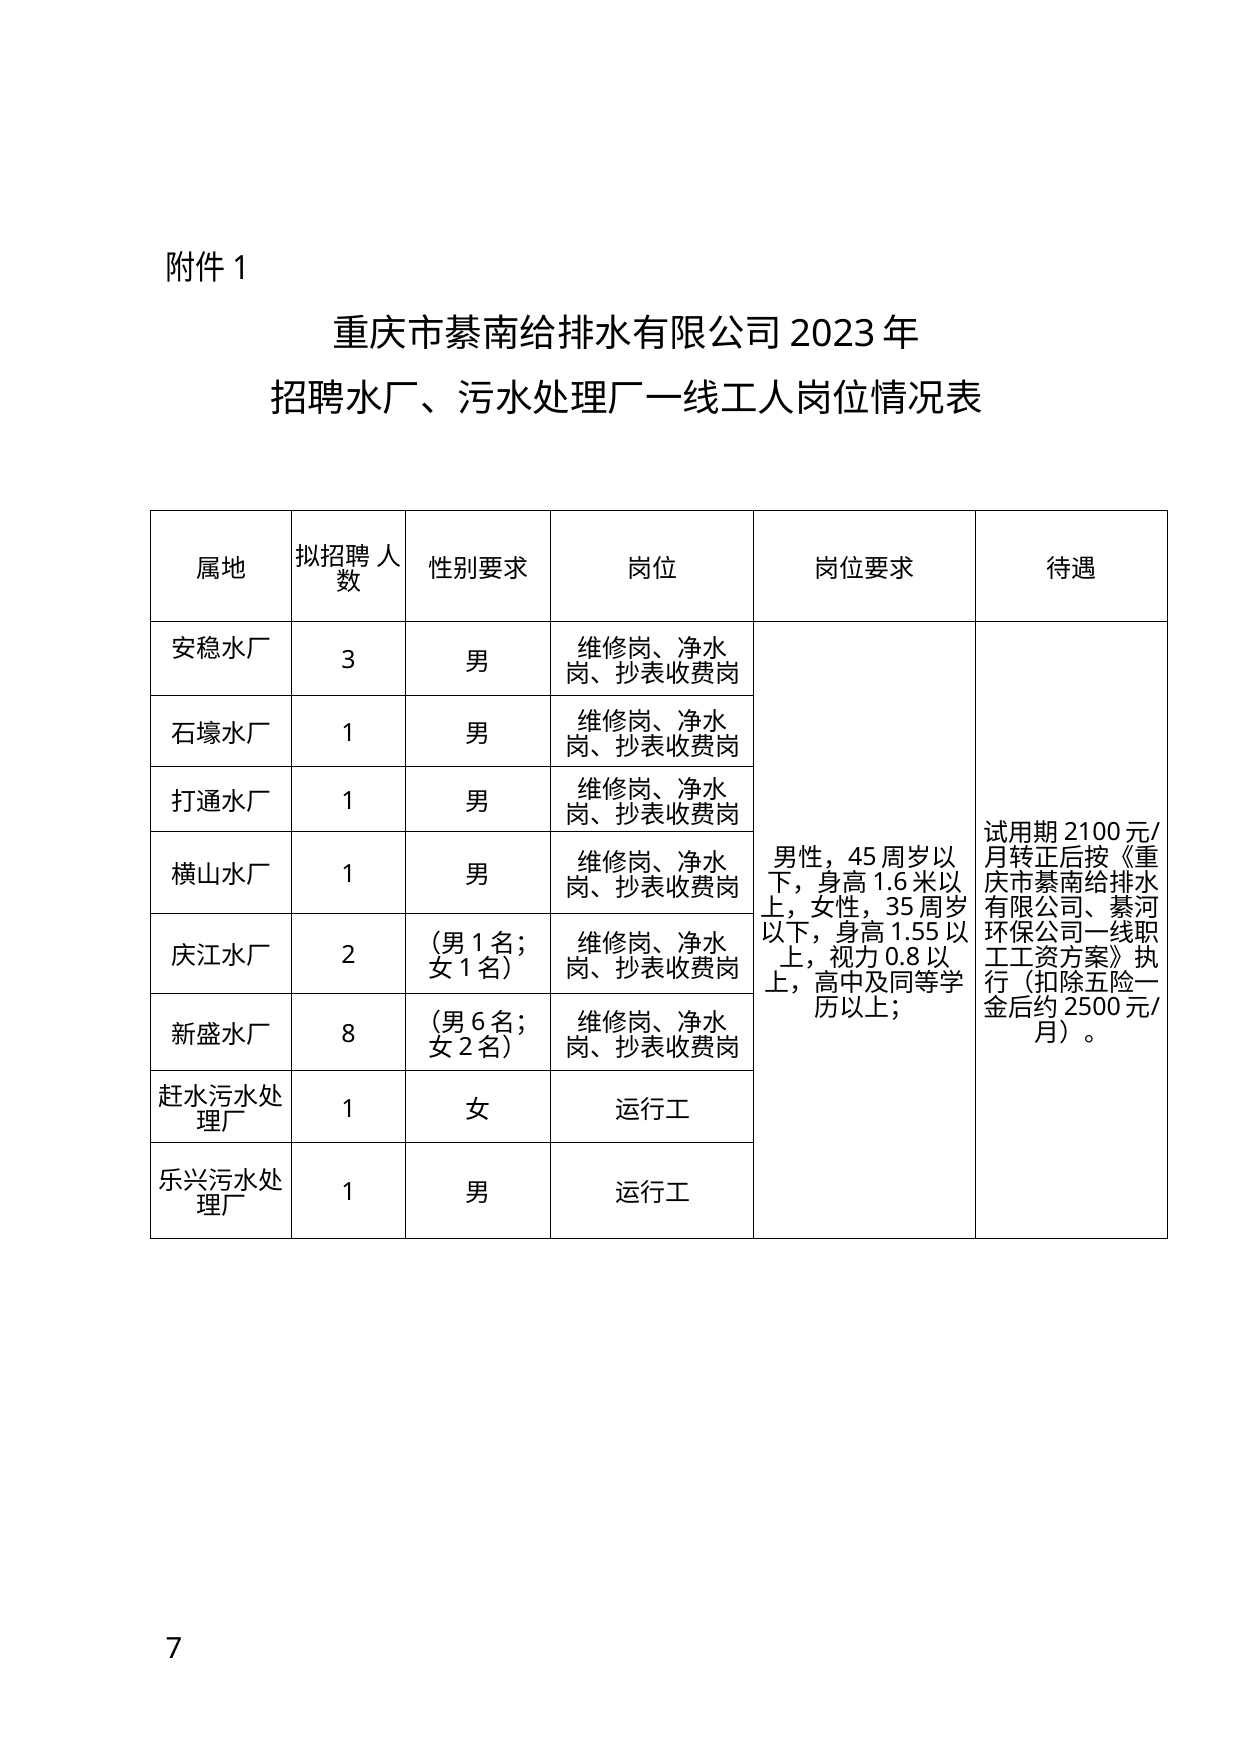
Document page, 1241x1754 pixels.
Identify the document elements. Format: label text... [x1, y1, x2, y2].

table_header 待遇 [976, 511, 1167, 621]
table_cell 1 [292, 832, 405, 913]
table_header 属地 [151, 511, 291, 621]
table_cell 8 [292, 994, 405, 1070]
table_cell 3 [292, 622, 405, 695]
table_cell 打通水厂 [151, 767, 291, 831]
table_cell 维修岗、净水岗、抄表收费岗 [551, 994, 753, 1070]
table_cell 1 [292, 696, 405, 766]
table_cell 新盛水厂 [151, 994, 291, 1070]
table_cell 安稳水厂 [151, 622, 291, 695]
table_cell 维修岗、净水岗、抄表收费岗 [551, 914, 753, 992]
table_header 岗位 [551, 511, 753, 621]
table_cell 赶水污水处理厂 [151, 1071, 291, 1142]
table_cell （男6名；女2名） [406, 994, 550, 1070]
table_cell 男 [406, 1143, 550, 1238]
text 招聘水厂、污水处理厂一线工人岗位情况表 [165, 363, 1087, 428]
table_cell 1 [292, 1071, 405, 1142]
table_cell 试用期2100元/月转正后按《重庆市綦南给排水有限公司、綦河环保公司一线职工工资方案》执行（扣除五险一金后约2500元/月）。 [976, 622, 1167, 1238]
table_cell 男 [406, 696, 550, 766]
table_cell 1 [292, 1143, 405, 1238]
table_cell 维修岗、净水岗、抄表收费岗 [551, 696, 753, 766]
table_cell 男性，45周岁以下，身高1.6米以上，女性，35周岁以下，身高1.55以上，视力0.8以上，高中及同等学历以上； [754, 622, 975, 1238]
table_cell 2 [292, 914, 405, 992]
table_cell 运行工 [551, 1071, 753, 1142]
table_cell （男1名；女1名） [406, 914, 550, 992]
table_cell 运行工 [551, 1143, 753, 1238]
table_cell 石壕水厂 [151, 696, 291, 766]
table_cell 乐兴污水处理厂 [151, 1143, 291, 1238]
table_header 拟招聘 人数 [292, 511, 405, 621]
table_cell 女 [406, 1071, 550, 1142]
table_cell 庆江水厂 [151, 914, 291, 992]
table_cell 男 [406, 832, 550, 913]
table_cell 维修岗、净水岗、抄表收费岗 [551, 767, 753, 831]
table_cell 维修岗、净水岗、抄表收费岗 [551, 622, 753, 695]
table_header 性别要求 [406, 511, 550, 621]
table_cell 维修岗、净水岗、抄表收费岗 [551, 832, 753, 913]
text 附件1 [165, 233, 1087, 298]
table_cell 横山水厂 [151, 832, 291, 913]
table_header 岗位要求 [754, 511, 975, 621]
table_cell 男 [406, 622, 550, 695]
text 重庆市綦南给排水有限公司2023年 [165, 298, 1087, 363]
table_cell 男 [406, 767, 550, 831]
table_cell 1 [292, 767, 405, 831]
